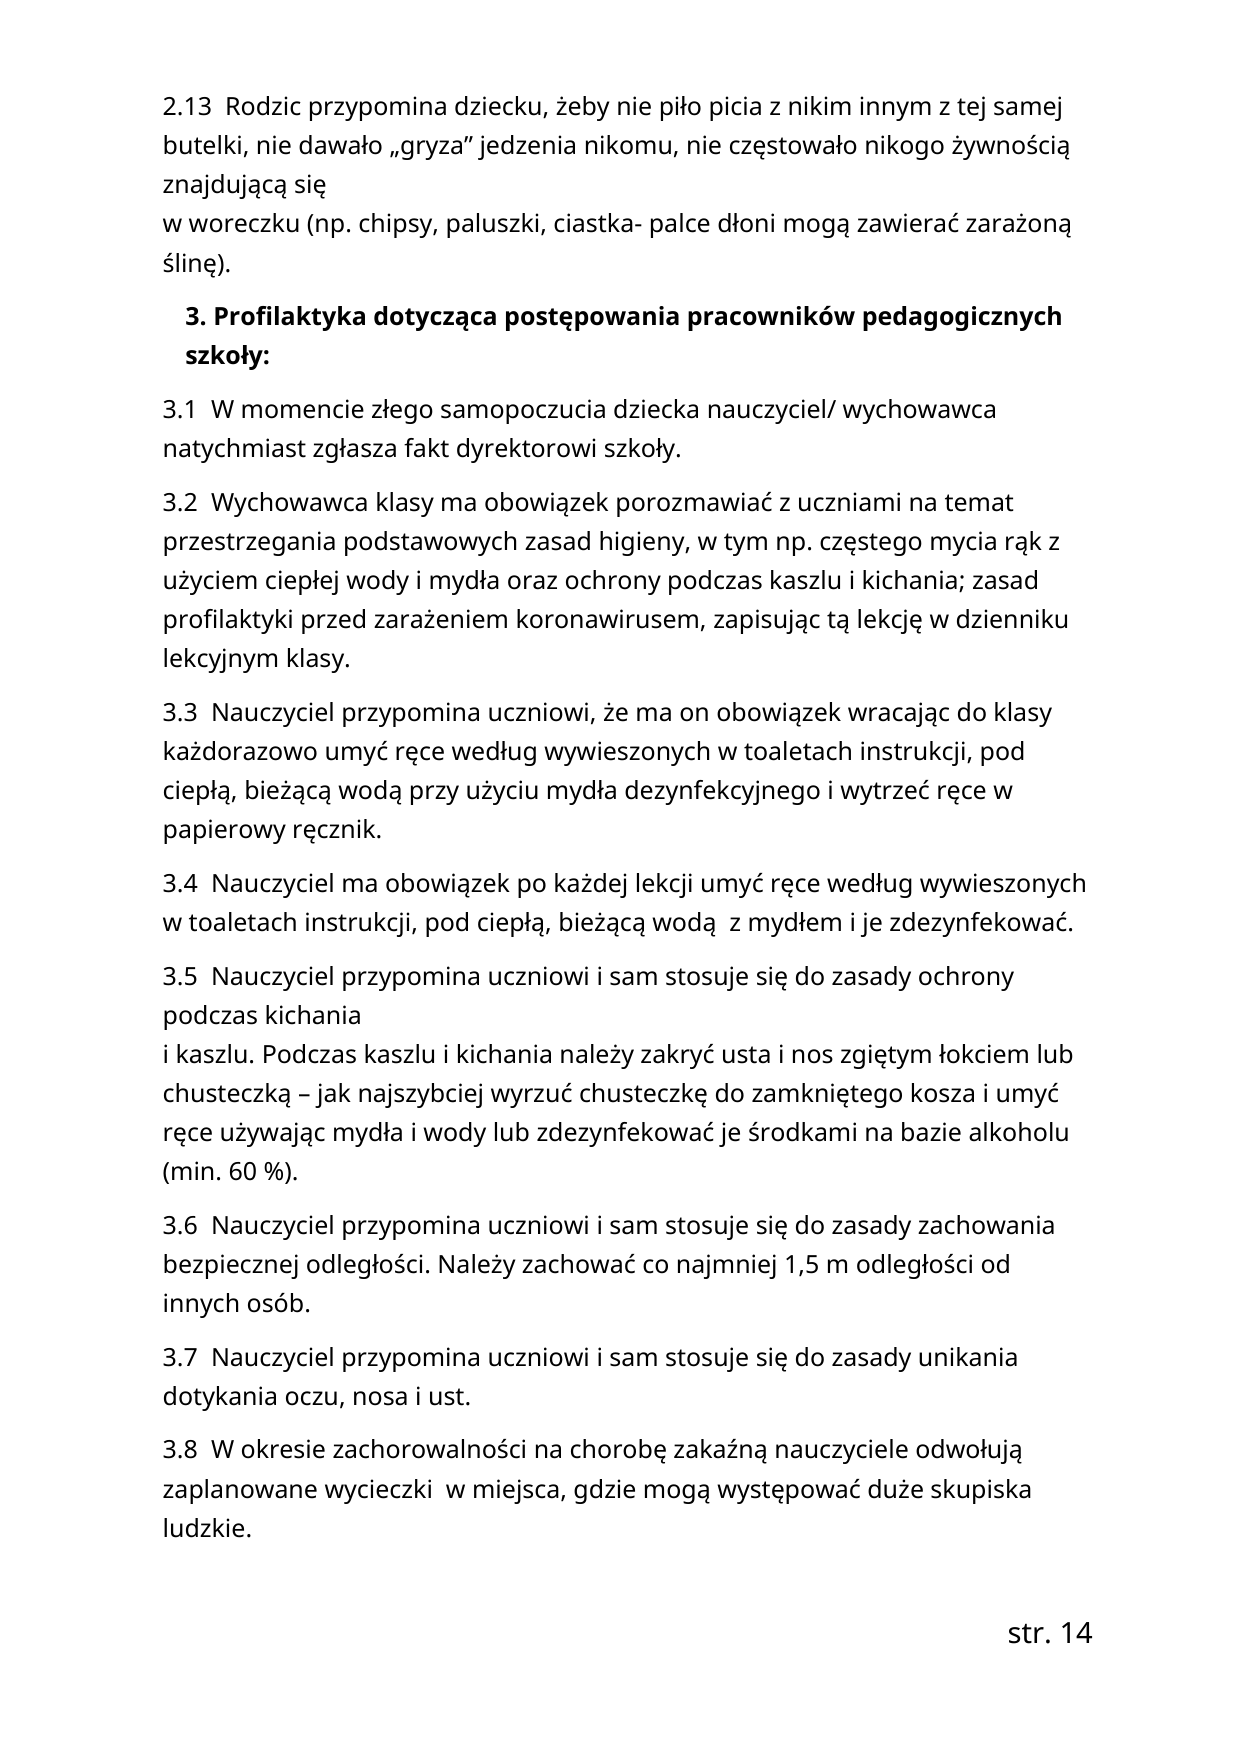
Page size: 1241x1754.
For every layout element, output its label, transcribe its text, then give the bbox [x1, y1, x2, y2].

list 3.6 Nauczyciel przypomina uczniowi i sam stosuje się do zasady zachowania bezpiecznej odległości. Należy zachować co najmniej 1,5 m odległości od innych osób. [162, 1208, 1091, 1320]
list 3.1 W momencie złego samopoczucia dziecka nauczyciel/ wychowawca natychmiast zgłasza fakt dyrektorowi szkoły. [162, 392, 1091, 465]
list 3.7 Nauczyciel przypomina uczniowi i sam stosuje się do zasady unikania dotykania oczu, nosa i ust. [162, 1339, 1091, 1413]
list 3.4 Nauczyciel ma obowiązek po każdej lekcji umyć ręce według wywieszonych w toaletach instrukcji, pod ciepłą, bieżącą wodą z mydłem i je zdezynfekować. [162, 866, 1091, 939]
list 3.2 Wychowawca klasy ma obowiązek porozmawiać z uczniami na temat przestrzegania podstawowych zasad higieny, w tym np. częstego mycia rąk z użyciem ciepłej wody i mydła oraz ochrony podczas kaszlu i kichania; zasad profilaktyki przed zarażeniem koronawirusem, zapisując tą lekcję w dzienniku lekcyjnym klasy. [162, 484, 1091, 675]
list 3.8 W okresie zachorowalności na chorobę zakaźną nauczyciele odwołują zaplanowane wycieczki w miejsca, gdzie mogą występować duże skupiska ludzkie. [162, 1432, 1091, 1544]
list 3.3 Nauczyciel przypomina uczniowi, że ma on obowiązek wracając do klasy każdorazowo umyć ręce według wywieszonych w toaletach instrukcji, pod ciepłą, bieżącą wodą przy użyciu mydła dezynfekcyjnego i wytrzeć ręce w papierowy ręcznik. [162, 694, 1091, 846]
list 3. Profilaktyka dotycząca postępowania pracowników pedagogicznych szkoły: [185, 299, 1091, 372]
list 3.5 Nauczyciel przypomina uczniowi i sam stosuje się do zasady ochrony podczas kichania i kaszlu. Podczas kaszlu i kichania należy zakryć usta i nos zgiętym łokciem lub chusteczką – jak najszybciej wyrzuć chusteczkę do zamkniętego kosza i umyć ręce używając mydła i wody lub zdezynfekować je środkami na bazie alkoholu (min. 60 %). [162, 958, 1091, 1188]
list 2.13 Rodzic przypomina dziecku, żeby nie piło picia z nikim innym z tej samej butelki, nie dawało „gryza” jedzenia nikomu, nie częstowało nikogo żywnością znajdującą się w woreczku (np. chipsy, paluszki, ciastka- palce dłoni mogą zawierać zarażoną ślinę). [162, 89, 1091, 279]
